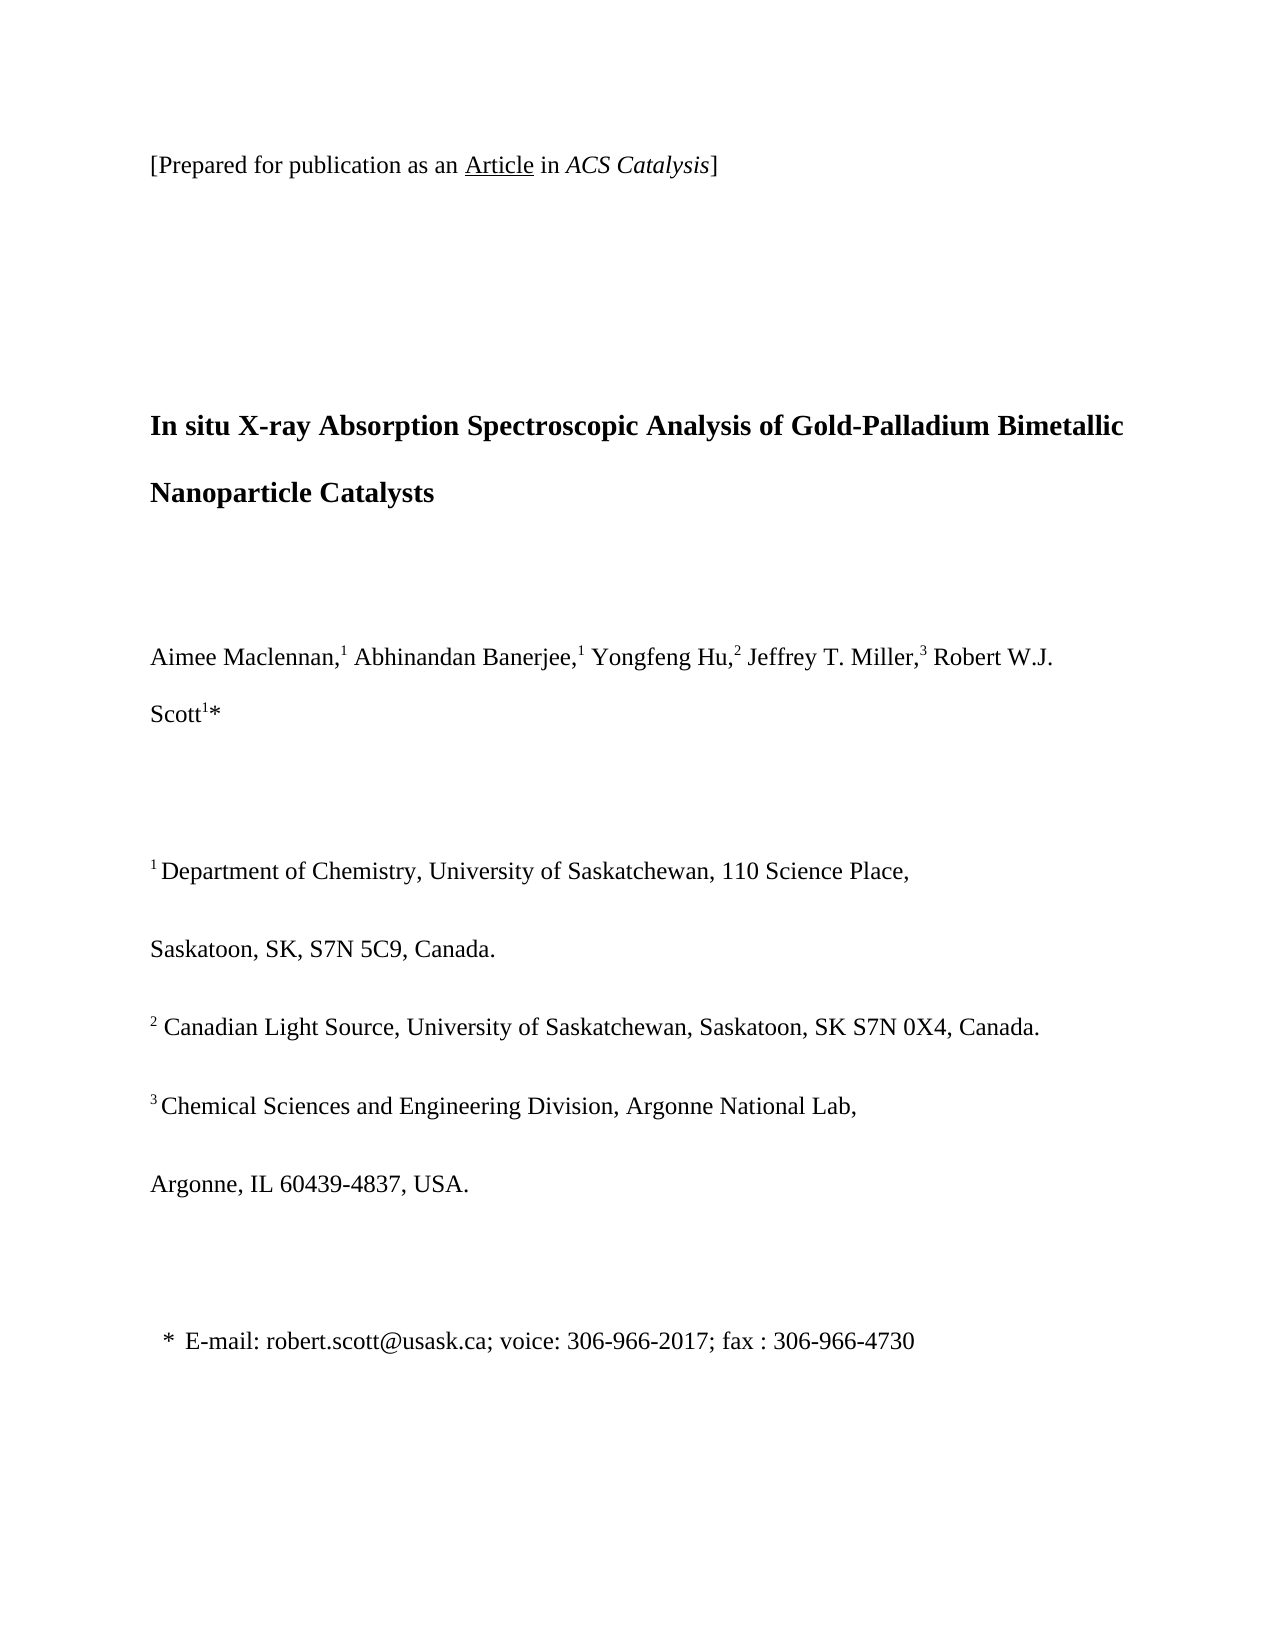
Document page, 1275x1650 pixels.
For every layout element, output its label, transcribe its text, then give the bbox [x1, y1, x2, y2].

text 2 Canadian Light Source, University of Saskatchewan, Saskatoon, SK S7N 0X4, Canada. [150, 1012, 1125, 1041]
text Saskatoon, SK, S7N 5C9, Canada. [150, 934, 1125, 963]
text Argonne, IL 60439-4837, USA. [150, 1169, 1125, 1198]
text [Prepared for publication as an Article in ACS Catalysis] [150, 150, 1125, 235]
text * E-mail: robert.scott@usask.ca; voice: 306-966-2017; fax : 306-966-4730 [150, 1326, 1125, 1354]
text In situ X-ray Absorption Spectroscopic Analysis of Gold-Palladium Bimetallic Nanoparticle Catalysts [150, 408, 1125, 509]
text Aimee Maclennan,1 Abhinandan Banerjee,1 Yongfeng Hu,2 Jeffrey T. Miller,3 Robert W.J. Scott1* [150, 642, 1125, 728]
text 3 Chemical Sciences and Engineering Division, Argonne National Lab, [150, 1091, 1125, 1119]
text 1 Department of Chemistry, University of Saskatchewan, 110 Science Place, [150, 856, 1125, 884]
